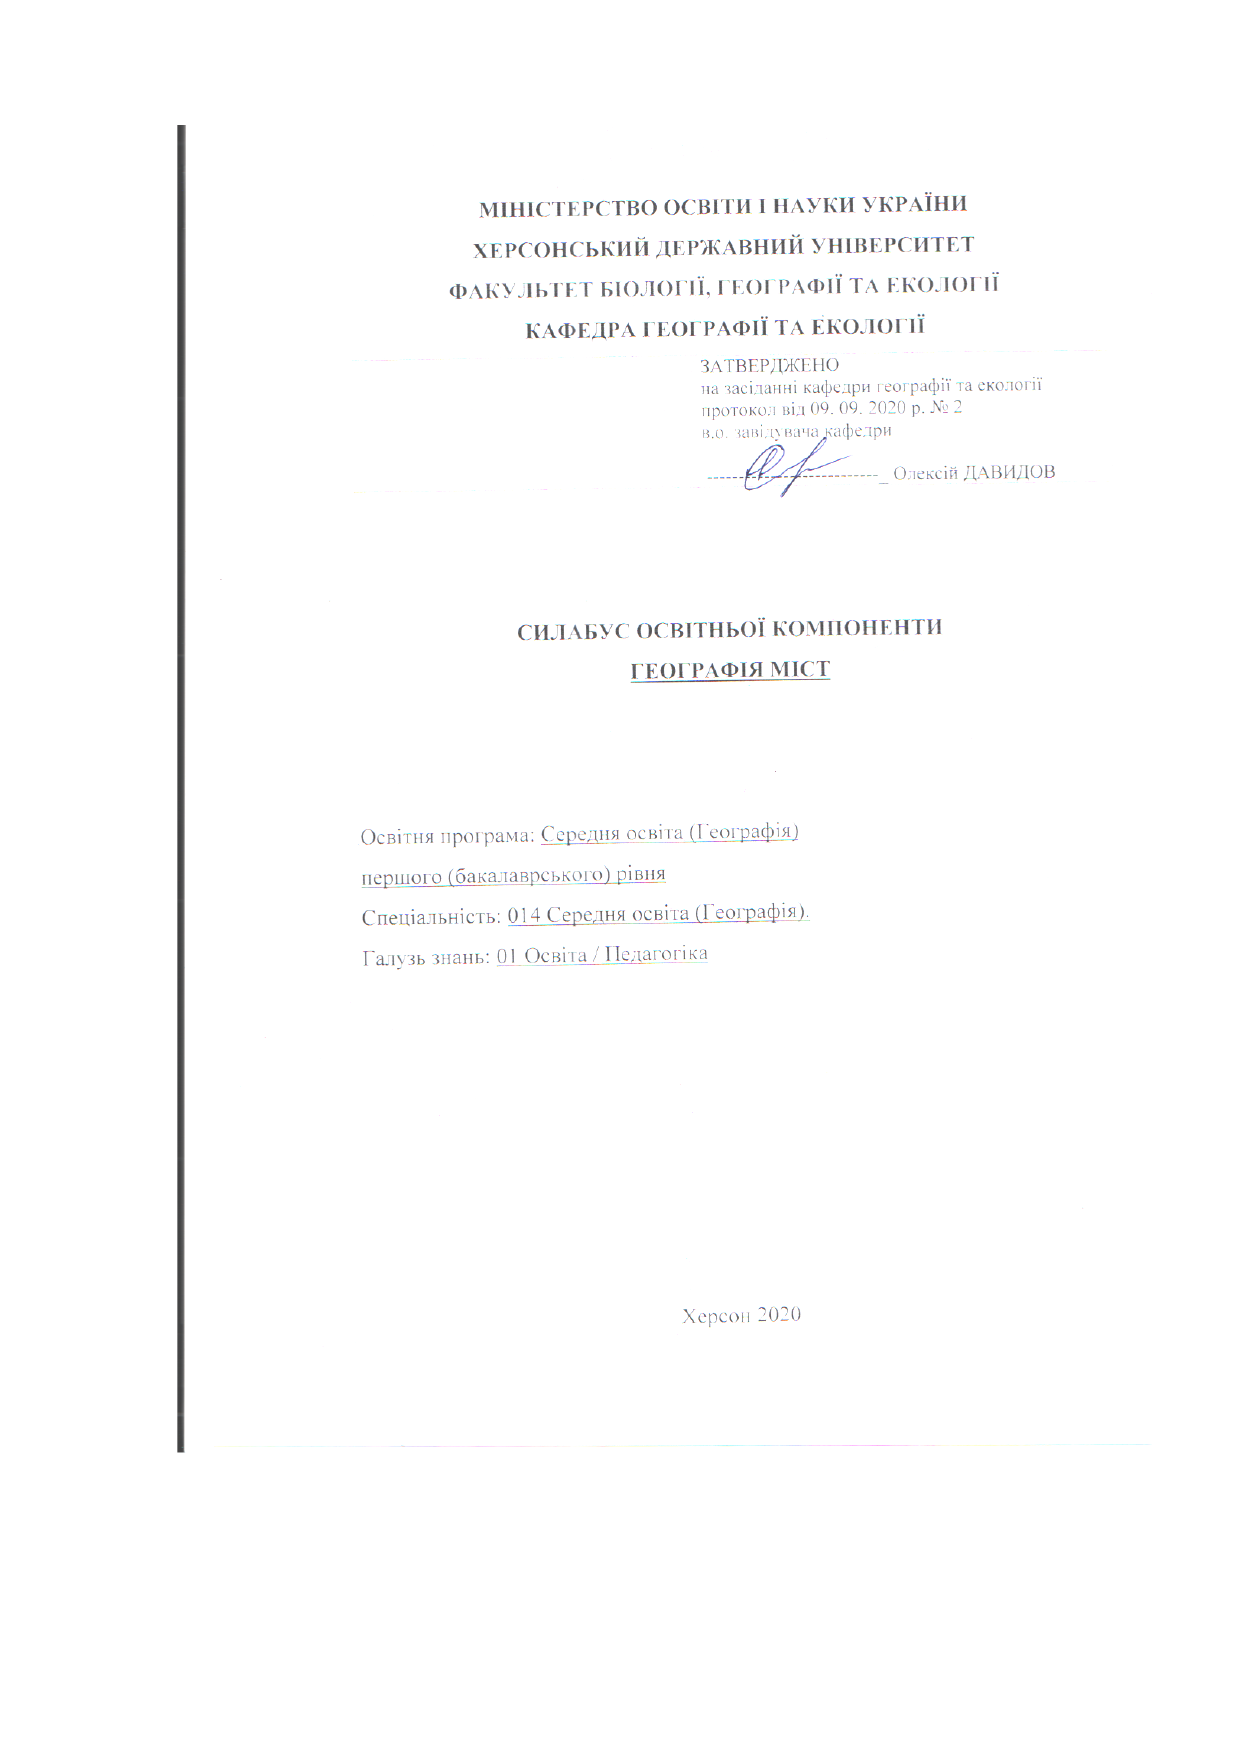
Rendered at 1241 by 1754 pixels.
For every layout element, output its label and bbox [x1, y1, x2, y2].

picture [177, 118, 1152, 1459]
